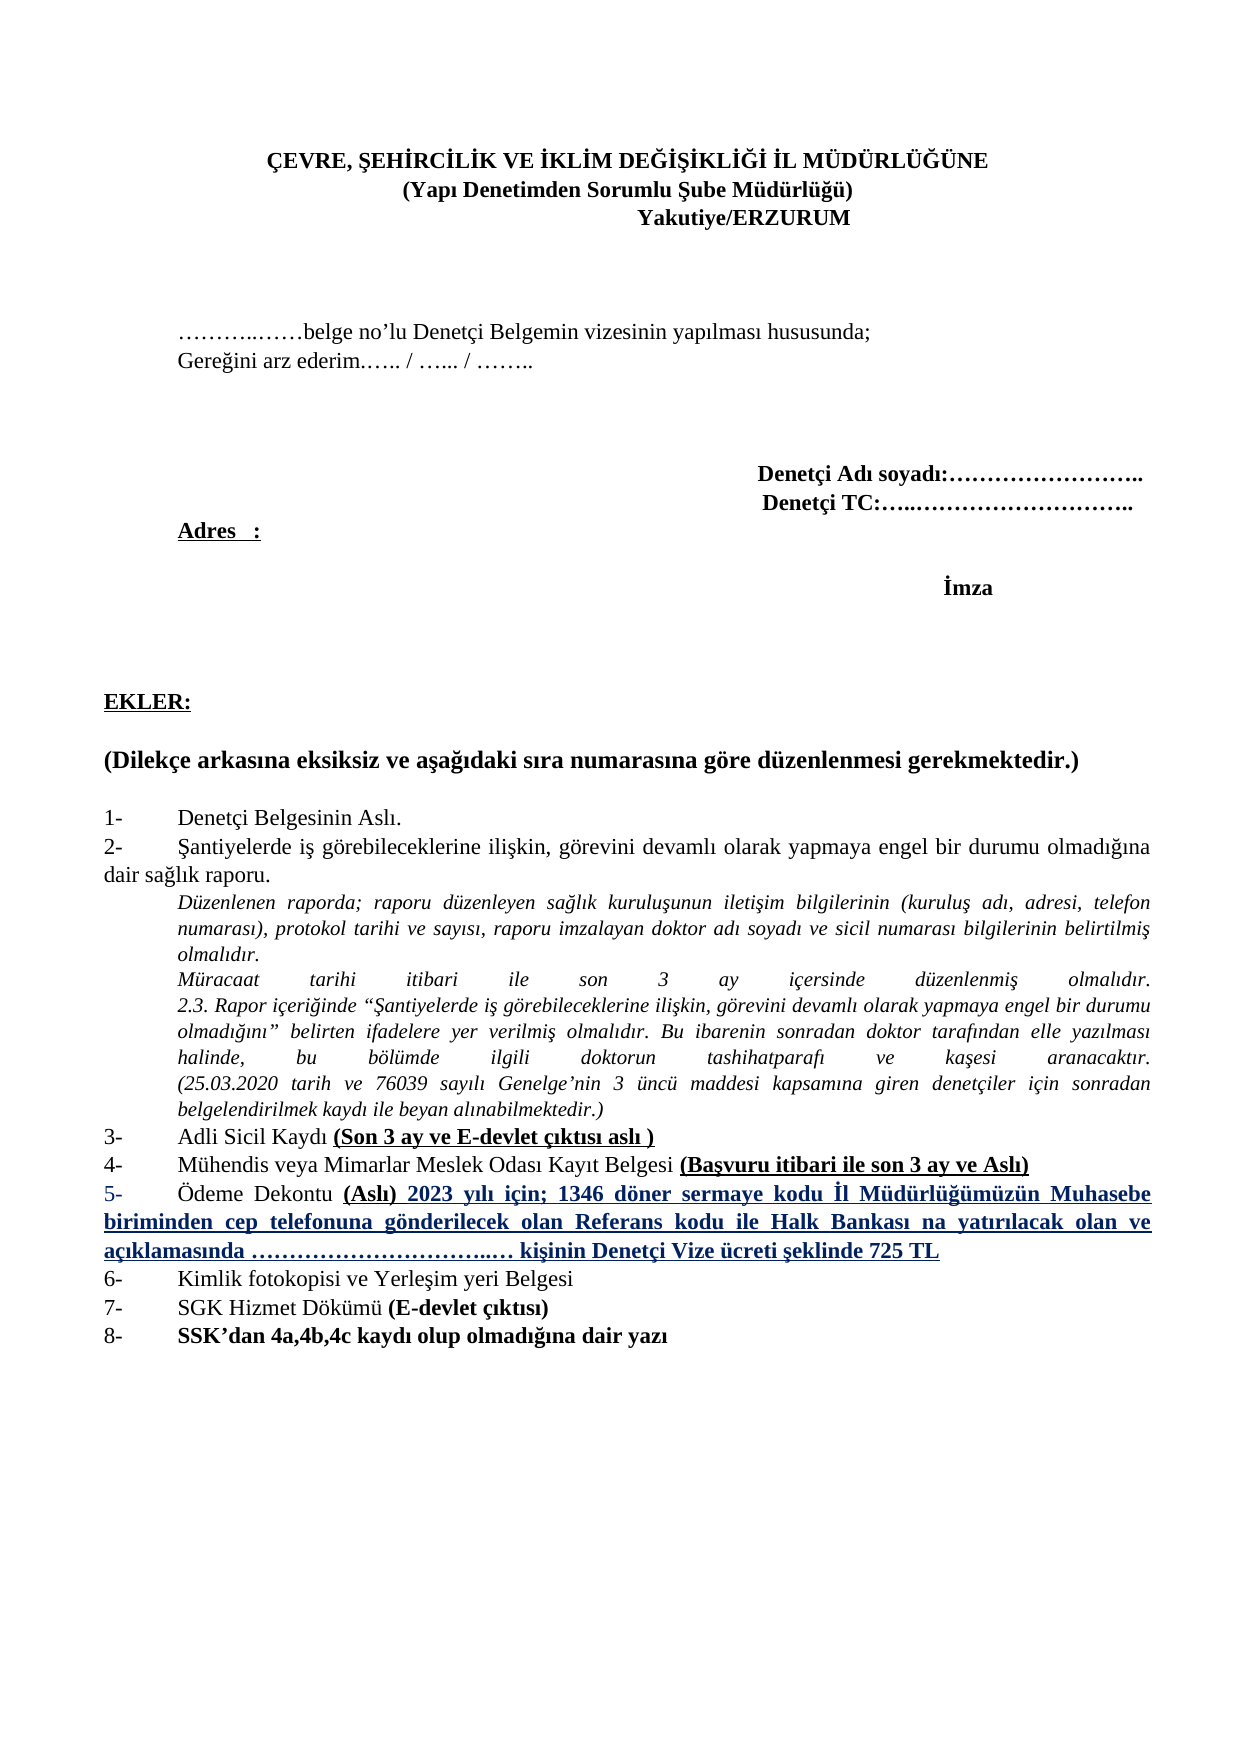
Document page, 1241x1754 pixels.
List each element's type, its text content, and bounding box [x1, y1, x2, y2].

text Denetçi TC:…..……………………….. [103, 489, 1152, 515]
text (Dilekçe arkasına eksiksiz ve aşağıdaki sıra numarasına göre düzenlenmesi gerekmektedir.) [103, 745, 1152, 773]
list SGK Hizmet Dökümü (E-devlet çıktısı) [103, 1294, 1152, 1320]
list Ödeme Dekontu (Aslı) 2023 yılı için; 1346 döner sermaye kodu İl Müdürlüğümüzün Muhasebe biriminden cep telefonuna gönderilecek olan Referans kodu ile Halk Bankası na yatırılacak olan ve açıklamasında …………………………..… kişinin Denetçi Vize ücreti şeklinde 725 TL [103, 1180, 1152, 1231]
list SSK’dan 4a,4b,4c kaydı olup olmadığına dair yazı [103, 1322, 1152, 1348]
text Gereğini arz ederim.….. / …... / …….. [103, 347, 1152, 373]
text Denetçi Adı soyadı:…………………….. [103, 460, 1152, 487]
list Adli Sicil Kaydı (Son 3 ay ve E-devlet çıktısı aslı ) [103, 1123, 1152, 1149]
text (Yapı Denetimden Sorumlu Şube Müdürlüğü) [103, 176, 1152, 202]
list Ödeme Dekontu (Aslı) 2023 yılı için; 1346 döner sermaye kodu İl Müdürlüğümüzün Muhasebe biriminden cep telefonuna gönderilecek olan Referans kodu ile Halk Bankası na yatırılacak olan ve açıklamasında …………………………..… kişinin Denetçi Vize ücreti şeklinde 725 TL [103, 1232, 1152, 1263]
list Denetçi Belgesinin Aslı. [103, 804, 1152, 831]
text Adres : [103, 517, 1152, 544]
text ………..……belge no’lu Denetçi Belgemin vizesinin yapılması hususunda; [103, 318, 1152, 344]
text Yakutiye/ERZURUM [103, 204, 1152, 231]
text ÇEVRE, ŞEHİRCİLİK VE İKLİM DEĞİŞİKLİĞİ İL MÜDÜRLÜĞÜNE [103, 148, 1152, 174]
list Düzenlenen raporda; raporu düzenleyen sağlık kuruluşunun iletişim bilgilerinin (kuruluş adı, adresi, telefon numarası), protokol tarihi ve sayısı, raporu imzalayan doktor adı soyadı ve sicil numarası bilgilerinin belirtilmiş olmalıdır. Müracaat tarihi itibari ile son 3 ay içersinde düzenlenmiş olmalıdır. 2.3. Rapor içeriğinde “Şantiyelerde iş görebileceklerine ilişkin, görevini devamlı olarak yapmaya engel bir durumu olmadığını” belirten ifadelere yer verilmiş olmalıdır. Bu ibarenin sonradan doktor tarafından elle yazılması halinde, bu bölümde ilgili doktorun tashihatparafı ve kaşesi aranacaktır. (25.03.2020 tarih ve 76039 sayılı Genelge’nin 3 üncü maddesi kapsamına giren denetçiler için sonradan belgelendirilmek kaydı ile beyan alınabilmektedir.) [177, 889, 1152, 1121]
text EKLER: [103, 688, 1152, 714]
text İmza [915, 574, 1152, 601]
list Mühendis veya Mimarlar Meslek Odası Kayıt Belgesi (Başvuru itibari ile son 3 ay ve Aslı) [103, 1151, 1152, 1178]
list Kimlik fotokopisi ve Yerleşim yeri Belgesi [103, 1265, 1152, 1292]
list Şantiyelerde iş görebileceklerine ilişkin, görevini devamlı olarak yapmaya engel bir durumu olmadığına dair sağlık raporu. [103, 833, 1152, 887]
